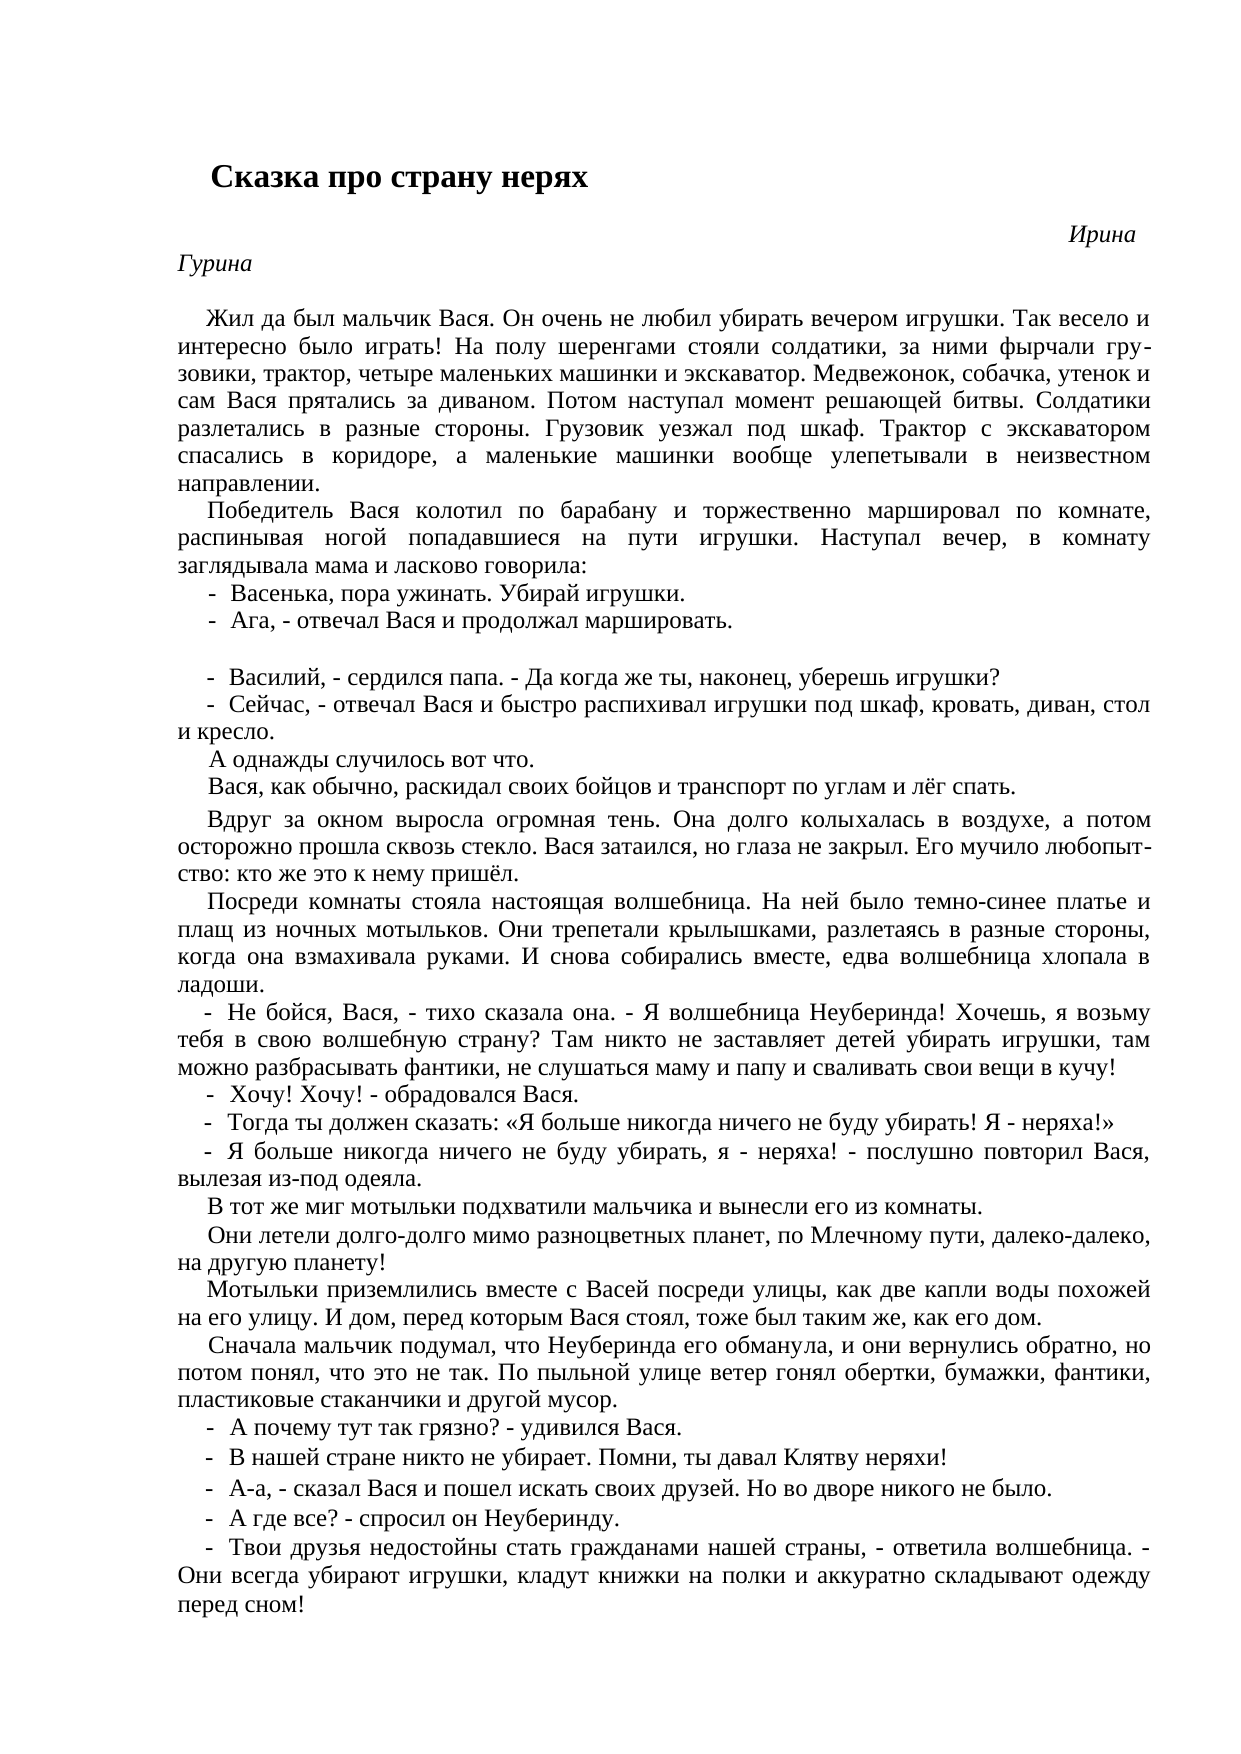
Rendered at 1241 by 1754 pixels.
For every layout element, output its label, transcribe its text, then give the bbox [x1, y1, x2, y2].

text Посреди комнаты стояла настоящая волшебница. На ней было темно-синее платье и плащ из ночных мотыльков. Они трепетали крылышками, разлетаясь в разные стороны, когда она взмахивала руками. И снова собирались вместе, едва волшебница хлопала в ладоши. [177, 888, 1152, 997]
text Они летели долго-долго мимо разноцветных планет, по Млечному пути, далеко-далеко, на другую планету! [177, 1221, 1152, 1276]
text - Хочу! Хочу! - обрадовался Вася. [206, 1081, 1152, 1108]
text А однажды случилось вот что. [208, 745, 1152, 773]
text Жил да был мальчик Вася. Он очень не любил убирать вечером игрушки. Так весело и интересно было играть! На полу шеренгами стояли солдатики, за ними фырчали грузовики, трактор, четыре маленьких машинки и экскаватор. Медвежонок, собачка, утенок и сам Вася прятались за диваном. Потом наступал момент решающей битвы. Солдатики разлетались в разные стороны. Грузовик уезжал под шкаф. Трактор с экскаватором спасались в коридоре, а маленькие машинки вообще улепетывали в неизвестном направлении. [177, 305, 1152, 497]
list А-а, - сказал Вася и пошел искать своих друзей. Но во дворе никого не было. [177, 1472, 1152, 1503]
list В нашей стране никто не убирает. Помни, ты давал Клятву неряхи! [177, 1441, 1152, 1472]
text Вася, как обычно, раскидал своих бойцов и транспорт по углам и лёг спать. [177, 773, 1152, 800]
list Ага, - отвечал Вася и продолжал маршировать. [208, 607, 1152, 634]
text Ирина Гурина [177, 219, 1152, 277]
list Васенька, пора ужинать. Убирай игрушки. [208, 579, 1152, 607]
text Мотыльки приземлились вместе с Васей посреди улицы, как две капли воды похожей на его улицу. И дом, перед которым Вася стоял, тоже был таким же, как его дом. [177, 1276, 1152, 1331]
text Победитель Вася колотил по барабану и торжественно маршировал по комнате, распинывая ногой попадавшиеся на пути игрушки. Наступал вечер, в комнату заглядывала мама и ласково говорила: [177, 497, 1152, 579]
list Тогда ты должен сказать: «Я больше никогда ничего не буду убирать! Я - неряха!» [177, 1109, 1152, 1136]
text - А почему тут так грязно? - удивился Вася. [206, 1413, 1152, 1441]
text В тот же миг мотыльки подхватили мальчика и вынесли его из комнаты. [177, 1194, 1152, 1220]
list Я больше никогда ничего не буду убирать, я - неряха! - послушно повторил Вася, вылезая из-под одеяла. [177, 1137, 1152, 1192]
list Твои друзья недостойны стать гражданами нашей страны, - ответила волшебница. - Они всегда убирают игрушки, кладут книжки на полки и аккуратно складывают одежду перед сном! [177, 1532, 1152, 1618]
list Сейчас, - отвечал Вася и быстро распихивал игрушки под шкаф, кровать, диван, стол и кресло. [177, 691, 1152, 745]
list А где все? - спросил он Неуберинду. [205, 1503, 1152, 1532]
list Василий, - сердился папа. - Да когда же ты, наконец, уберешь игрушки? [177, 663, 1152, 691]
text Вдруг за окном выросла огромная тень. Она долго колыхалась в воздухе, а потом осторожно прошла сквозь стекло. Вася затаился, но глаза не закрыл. Его мучило любопытство: кто же это к нему пришёл. [177, 806, 1152, 886]
text Сначала мальчик подумал, что Неуберинда его обманула, и они вернулись обратно, но потом понял, что это не так. По пыльной улице ветер гонял обертки, бумажки, фантики, пластиковые стаканчики и другой мусор. [177, 1331, 1152, 1413]
text Сказка про страну нерях [210, 156, 1152, 195]
text - Не бойся, Вася, - тихо сказала она. - Я волшебница Неуберинда! Хочешь, я возьму тебя в свою волшебную страну? Там никто не заставляет детей убирать игрушки, там можно разбрасывать фантики, не слушаться маму и папу и сваливать свои вещи в кучу! [177, 999, 1152, 1081]
